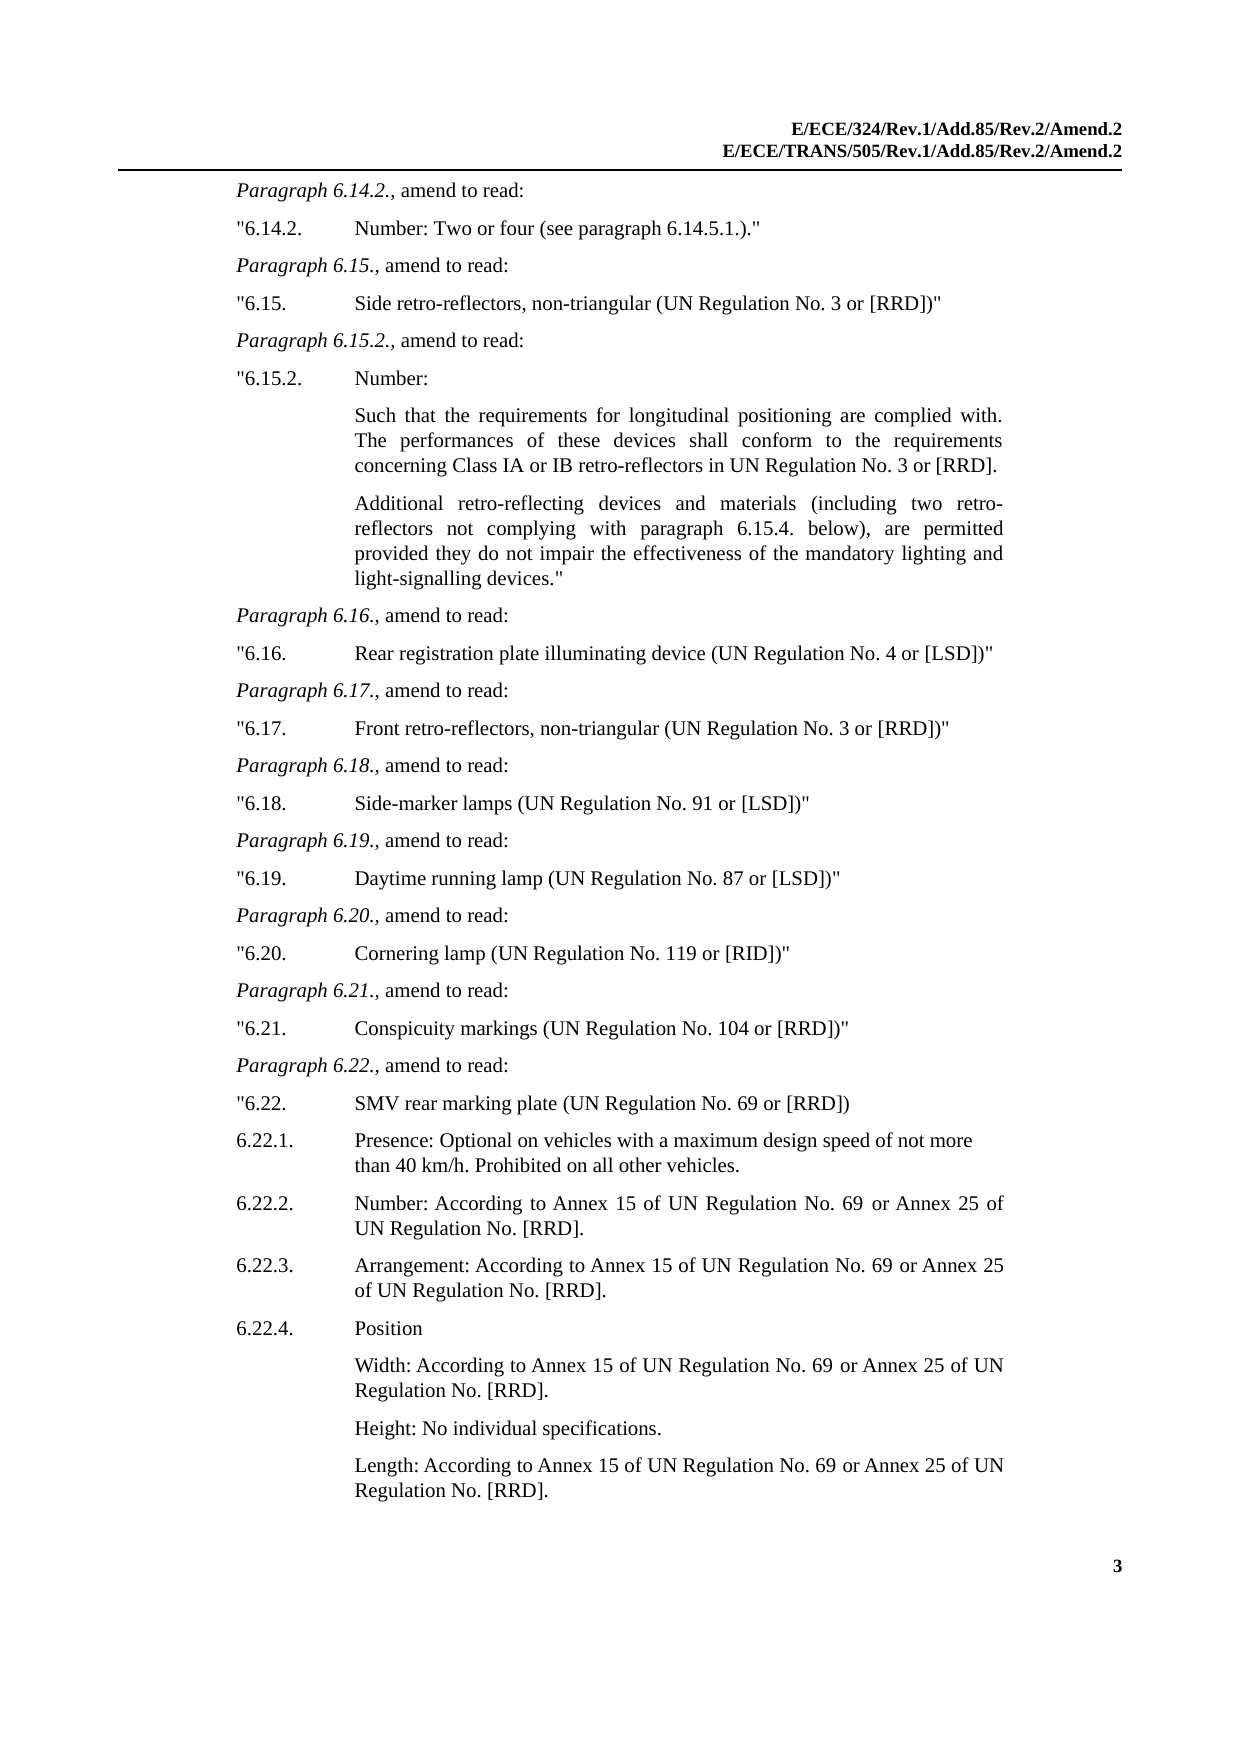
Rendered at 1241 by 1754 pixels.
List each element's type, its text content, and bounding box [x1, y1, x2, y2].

text Paragraph 6.17., amend to read: [236, 677, 1004, 702]
text 6.22.1. Presence: Optional on vehicles with a maximum design speed of not more than 40 km/h. Prohibited on all other vehicles. [236, 1127, 1004, 1177]
text "6.16. Rear registration plate illuminating device (UN Regulation No. 4 or [LSD])" [236, 640, 1004, 665]
text "6.19. Daytime running lamp (UN Regulation No. 87 or [LSD])" [236, 865, 1004, 890]
text Width: According to Annex 15 of UN Regulation No. 69 or Annex 25 of UN Regulation No. [RRD]. [354, 1352, 1004, 1402]
text 6.22.2. Number: According to Annex 15 of UN Regulation No. 69 or Annex 25 of UN Regulation No. [RRD]. [236, 1190, 1004, 1240]
text "6.20. Cornering lamp (UN Regulation No. 119 or [RID])" [236, 940, 1004, 965]
text Paragraph 6.15.2., amend to read: [236, 327, 1004, 352]
text Height: No individual specifications. [354, 1415, 1004, 1440]
text Length: According to Annex 15 of UN Regulation No. 69 or Annex 25 of UN Regulation No. [RRD]. [354, 1452, 1004, 1502]
text "6.14.2. Number: Two or four (see paragraph 6.14.5.1.)." [236, 215, 1004, 240]
text Paragraph 6.19., amend to read: [236, 827, 1004, 852]
text Paragraph 6.16., amend to read: [236, 602, 1004, 627]
text "6.18. Side-marker lamps (UN Regulation No. 91 or [LSD])" [236, 790, 1004, 815]
text Paragraph 6.21., amend to read: [236, 977, 1004, 1002]
text Such that the requirements for longitudinal positioning are complied with. The performances of these devices shall conform to the requirements concerning Class IA or IB retro-reflectors in UN Regulation No. 3 or [RRD]. [236, 402, 1004, 477]
text Paragraph 6.20., amend to read: [236, 902, 1004, 927]
text Paragraph 6.14.2., amend to read: [236, 177, 1004, 202]
text "6.15. Side retro-reflectors, non-triangular (UN Regulation No. 3 or [RRD])" [236, 290, 1004, 315]
text Paragraph 6.18., amend to read: [236, 752, 1004, 777]
text "6.21. Conspicuity markings (UN Regulation No. 104 or [RRD])" [236, 1015, 1004, 1040]
text 6.22.4. Position [236, 1315, 1004, 1340]
text Paragraph 6.15., amend to read: [236, 252, 1004, 277]
text Additional retro-reflecting devices and materials (including two retro-reflectors not complying with paragraph 6.15.4. below), are permitted provided they do not impair the effectiveness of the mandatory lighting and light-signalling devices." [354, 490, 1004, 590]
text Paragraph 6.22., amend to read: [236, 1052, 1004, 1077]
text "6.15.2. Number: [236, 365, 1004, 390]
text 6.22.3. Arrangement: According to Annex 15 of UN Regulation No. 69 or Annex 25 of UN Regulation No. [RRD]. [236, 1252, 1004, 1302]
text "6.22. SMV rear marking plate (UN Regulation No. 69 or [RRD]) [236, 1090, 1004, 1115]
text "6.17. Front retro-reflectors, non-triangular (UN Regulation No. 3 or [RRD])" [236, 715, 1004, 740]
